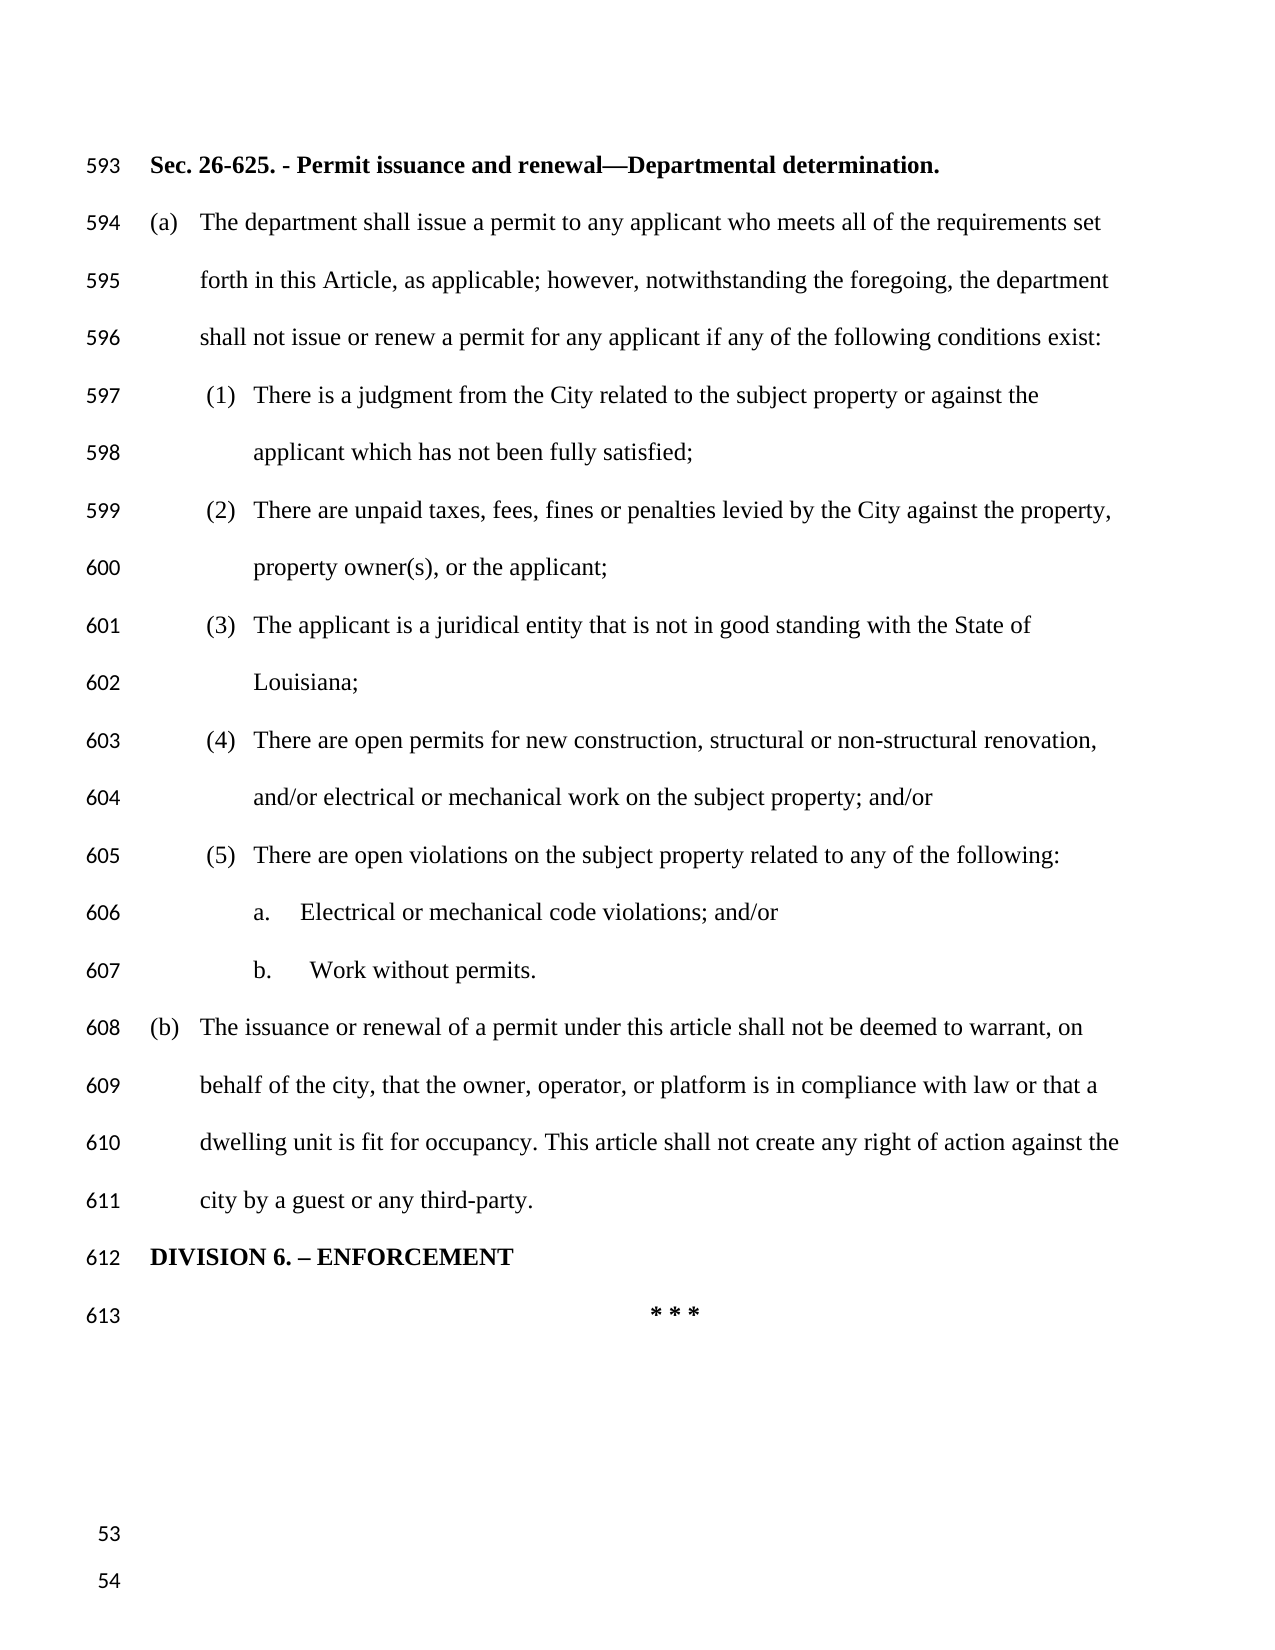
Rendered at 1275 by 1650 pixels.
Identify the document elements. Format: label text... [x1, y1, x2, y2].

list Sec. 26-625. - Permit issuance and renewal—Departmental determination. [150, 150, 1125, 179]
list * * * [225, 1300, 1125, 1329]
list (b) The issuance or renewal of a permit under this article shall not be deemed to warrant, on behalf of the city, that the owner, operator, or platform is in compliance with law or that a dwelling unit is fit for occupancy. This article shall not create any right of action against the city by a guest or any third-party. [150, 1012, 1125, 1214]
list b. Work without permits. [253, 955, 1125, 984]
list The applicant is a juridical entity that is not in good standing with the State of Louisiana; [206, 610, 1125, 696]
list There are unpaid taxes, fees, fines or penalties levied by the City against the property, property owner(s), or the applicant; [206, 495, 1125, 581]
list There are open permits for new construction, structural or non-structural renovation, and/or electrical or mechanical work on the subject property; and/or [206, 725, 1125, 811]
list (a) The department shall issue a permit to any applicant who meets all of the requirements set forth in this Article, as applicable; however, notwithstanding the foregoing, the department shall not issue or renew a permit for any applicant if any of the following conditions exist: [150, 207, 1125, 351]
list There is a judgment from the City related to the subject property or against the applicant which has not been fully satisfied; [206, 380, 1125, 466]
list There are open violations on the subject property related to any of the following: a. Electrical or mechanical code violations; and/or [206, 840, 1125, 926]
list DIVISION 6. – ENFORCEMENT [150, 1242, 1125, 1271]
